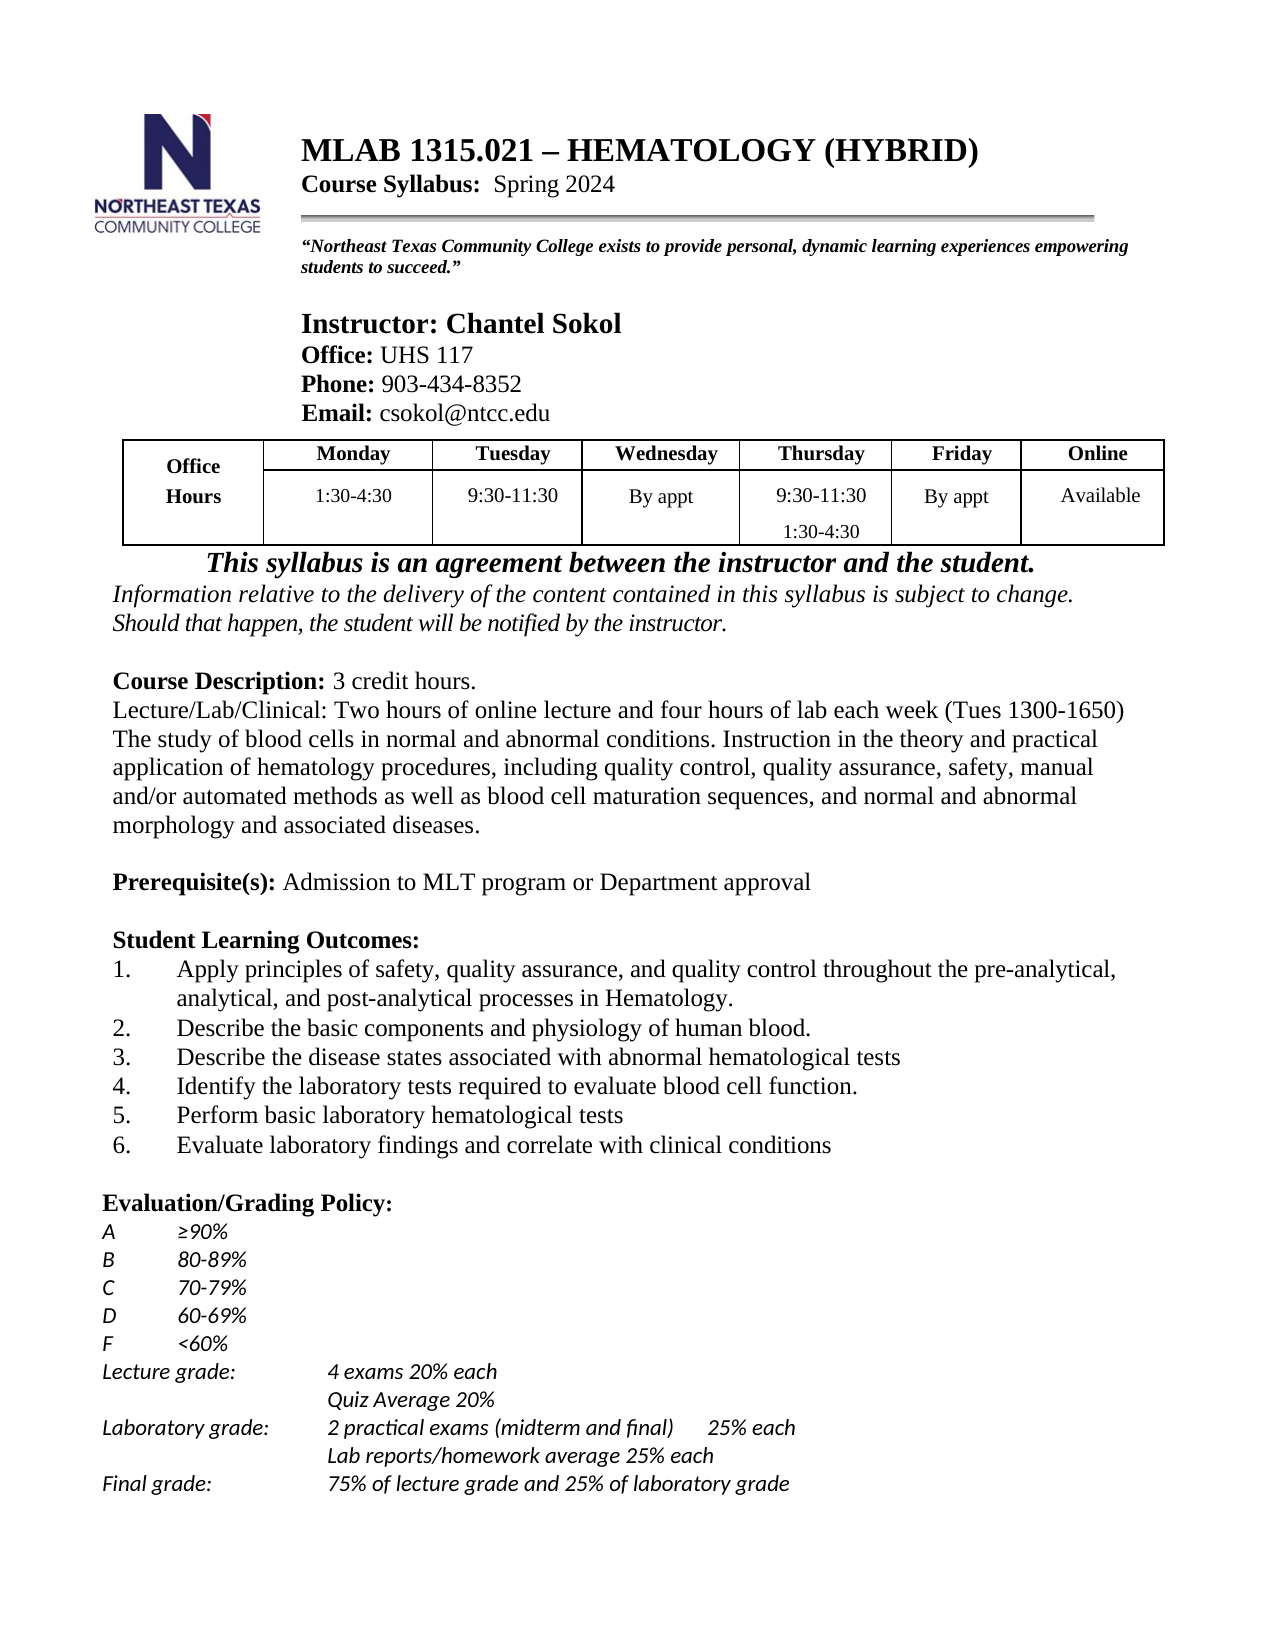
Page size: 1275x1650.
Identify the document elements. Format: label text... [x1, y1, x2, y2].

subtitle Evaluate laboratory findings and correlate with clinical conditions [112, 1130, 1173, 1159]
text Lecture grade: 4 exams 20% each [102, 1357, 1173, 1385]
table_header Friday [892, 441, 1020, 469]
table_cell By appt [583, 471, 739, 543]
table_header Office Hours [124, 441, 263, 543]
table_cell 9:30-11:30 [433, 471, 581, 543]
text A ≥90% [102, 1217, 1173, 1245]
subtitle Identify the laboratory tests required to evaluate blood cell function. [112, 1071, 1173, 1101]
text Quiz Average 20% [102, 1385, 1173, 1413]
table_cell 1:30-4:30 [264, 471, 432, 543]
table_cell Available [1022, 471, 1163, 543]
subtitle Perform basic laboratory hematological tests [112, 1101, 1173, 1130]
text Prerequisite(s): Admission to MLT program or Department approval [112, 867, 1137, 896]
table_cell By appt [892, 471, 1020, 543]
text Laboratory grade: 2 practical exams (midterm and final) 25% each [102, 1413, 1173, 1441]
text Information relative to the delivery of the content contained in this syllabus is subject to change. Should that happen, the student will be notified by the instructor. [112, 579, 1132, 637]
text B 80-89% [102, 1245, 1173, 1273]
table_header Thursday [740, 441, 891, 469]
text MLAB 1315.021 – HEMATOLOGY (HYBRID) [301, 131, 1199, 169]
text Evaluation/Grading Policy: [102, 1188, 1173, 1217]
text “Northeast Texas Community College exists to provide personal, dynamic learning experiences empowering students to succeed.” [301, 234, 1173, 278]
text Office: UHS 117 [301, 340, 710, 369]
table_header Online [1022, 441, 1163, 469]
text Course Syllabus: Spring 2024 [301, 169, 1173, 227]
text The study of blood cells in normal and abnormal conditions. Instruction in the theory and practical application of hematology procedures, including quality control, quality assurance, safety, manual and/or automated methods as well as blood cell maturation sequences, and normal and abnormal morphology and associated diseases. [112, 724, 1137, 839]
subtitle Describe the disease states associated with abnormal hematological tests [112, 1042, 1173, 1071]
table_header Tuesday [433, 441, 581, 469]
subtitle Describe the basic components and physiology of human blood. [112, 1013, 1173, 1042]
table_header Monday [264, 441, 432, 469]
text Lecture/Lab/Clinical: Two hours of online lecture and four hours of lab each week (Tues 1300-1650) [112, 695, 1137, 724]
text C 70-79% [102, 1273, 1173, 1301]
subtitle Apply principles of safety, quality assurance, and quality control throughout the pre-analytical, analytical, and post-analytical processes in Hematology. [112, 954, 1173, 1013]
text Phone: 903-434-8352 [301, 369, 1162, 398]
text Lab reports/homework average 25% each [102, 1441, 1173, 1469]
subtitle Student Learning Outcomes: [112, 925, 1173, 954]
text Course Description: 3 credit hours. [112, 666, 1137, 695]
text F <60% [102, 1329, 1173, 1357]
text This syllabus is an agreement between the instructor and the student. [112, 546, 1132, 579]
text Final grade: 75% of lecture grade and 25% of laboratory grade [102, 1469, 1173, 1497]
table_cell 9:30-11:30 1:30-4:30 [740, 471, 891, 543]
text Email: csokol@ntcc.edu [226, 398, 1173, 427]
text D 60-69% [102, 1301, 1173, 1329]
table_header Wednesday [583, 441, 739, 469]
picture [91, 114, 264, 237]
picture [300, 215, 1095, 222]
text Instructor: Chantel Sokol [301, 306, 1173, 340]
